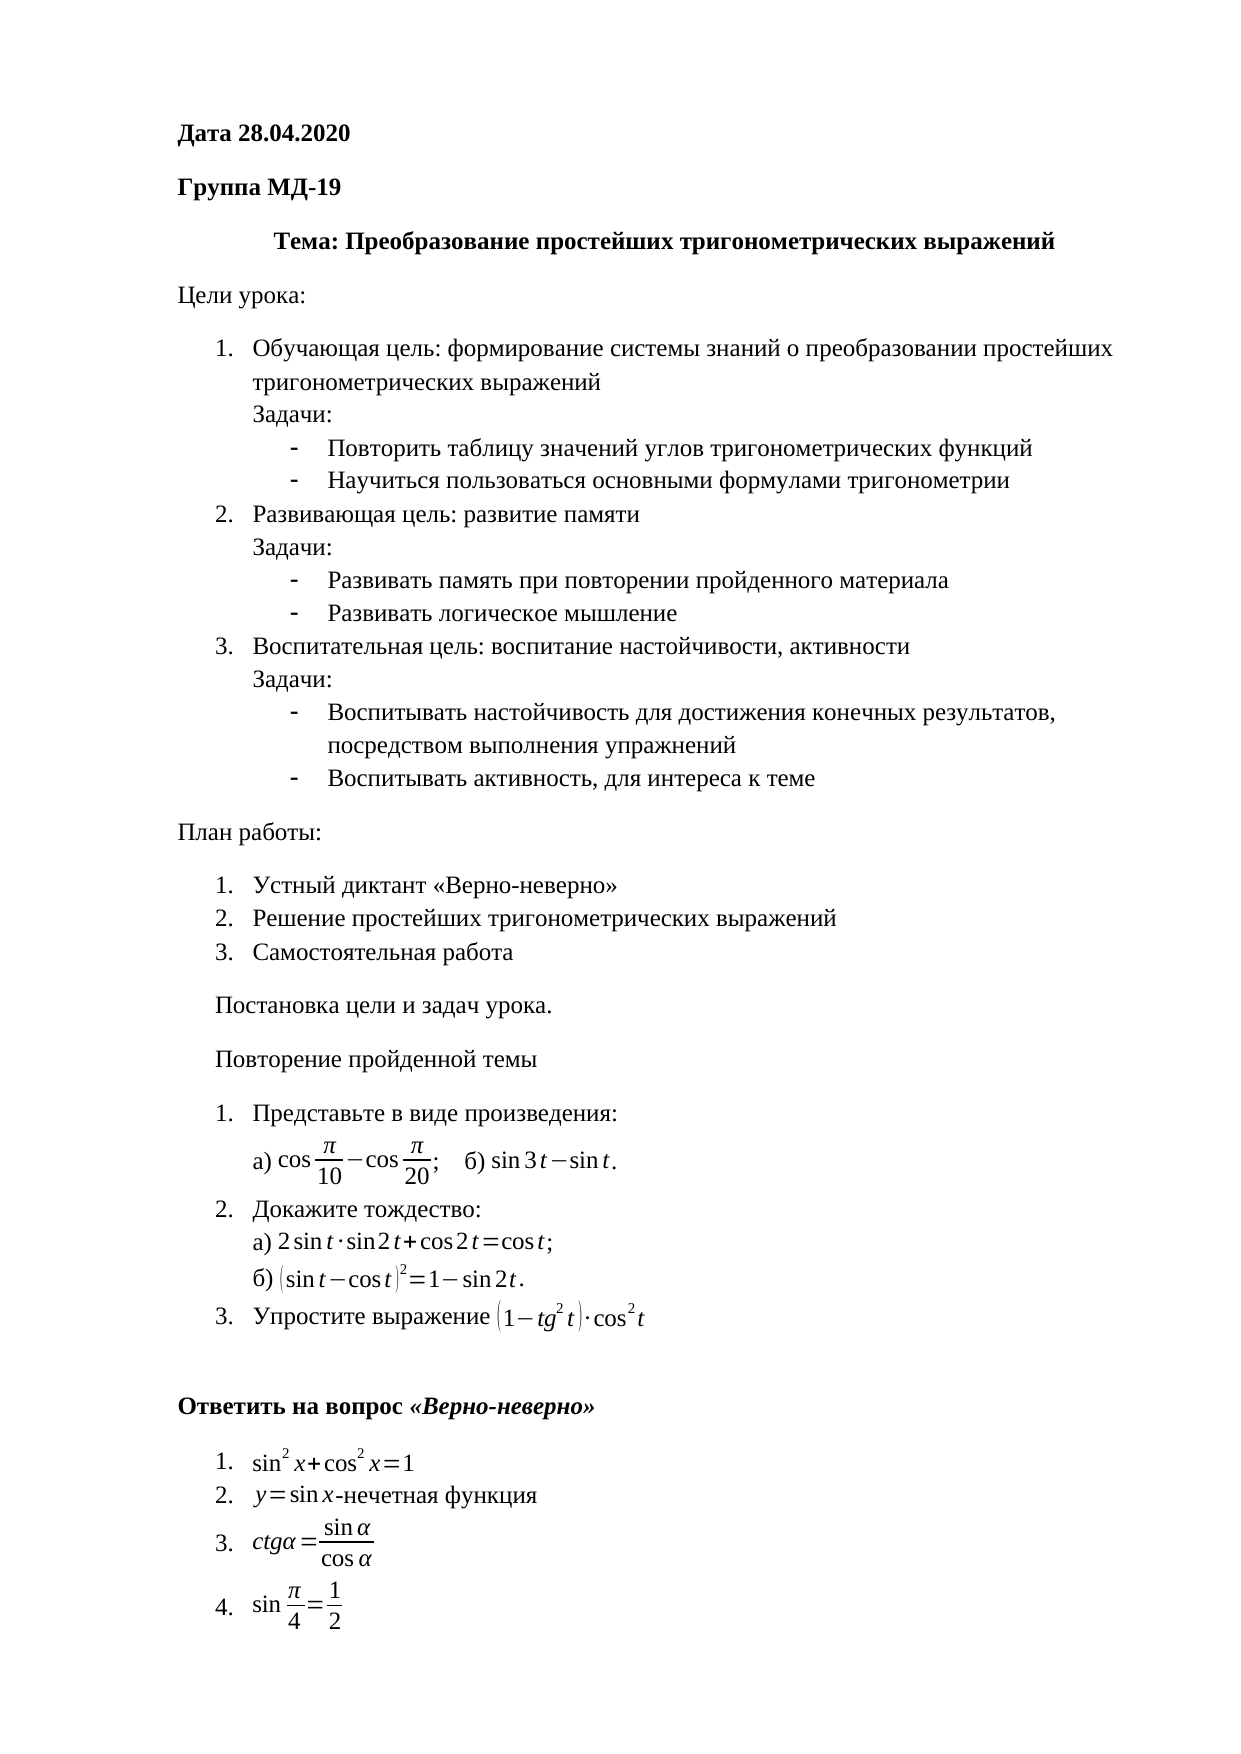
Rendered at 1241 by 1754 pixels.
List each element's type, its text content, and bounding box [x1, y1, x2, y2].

list Воспитывать активность, для интереса к теме [290, 763, 1152, 792]
list Обучающая цель: формирование системы знаний о преобразовании простейших тригонометрических выражений [215, 333, 1152, 395]
list Повторить таблицу значений углов тригонометрических функций [290, 433, 1152, 461]
list Развивающая цель: развитие памяти [215, 499, 1152, 527]
list Представьте в виде произведения: [215, 1098, 1152, 1127]
list Воспитывать настойчивость для достижения конечных результатов, посредством выполнения упражнений [290, 697, 1152, 758]
text Тема: Преобразование простейших тригонометрических выражений [177, 226, 1152, 254]
list -нечетная функция [215, 1480, 1152, 1509]
list Докажите тождество: [215, 1194, 1152, 1223]
list Задачи: [252, 532, 1152, 560]
list Развивать память при повторении пройденного материала [290, 565, 1152, 593]
text Группа МД-19 [177, 172, 1152, 201]
list а) ; б) . [252, 1131, 1152, 1190]
text План работы: [177, 817, 1152, 845]
list Воспитательная цель: воспитание настойчивости, активности [215, 631, 1152, 659]
list Решение простейших тригонометрических выражений [215, 903, 1152, 932]
text Цели урока: [177, 280, 1152, 308]
text Ответить на вопрос «Верно-неверно» [177, 1391, 1152, 1420]
list Задачи: [252, 399, 1152, 428]
list Самостоятельная работа [215, 937, 1152, 965]
list а) ; [252, 1227, 1152, 1256]
list Научиться пользоваться основными формулами тригонометрии [290, 466, 1152, 494]
list Упростите выражение [215, 1298, 1152, 1333]
list Задачи: [252, 664, 1152, 692]
list б) . [252, 1260, 1152, 1294]
list Развивать логическое мышление [290, 598, 1152, 626]
list Устный диктант «Верно-неверно» [215, 871, 1152, 899]
text Постановка цели и задач урока. [215, 990, 1152, 1019]
text Повторение пройденной темы [215, 1044, 1152, 1073]
text Дата 28.04.2020 [177, 118, 1152, 147]
